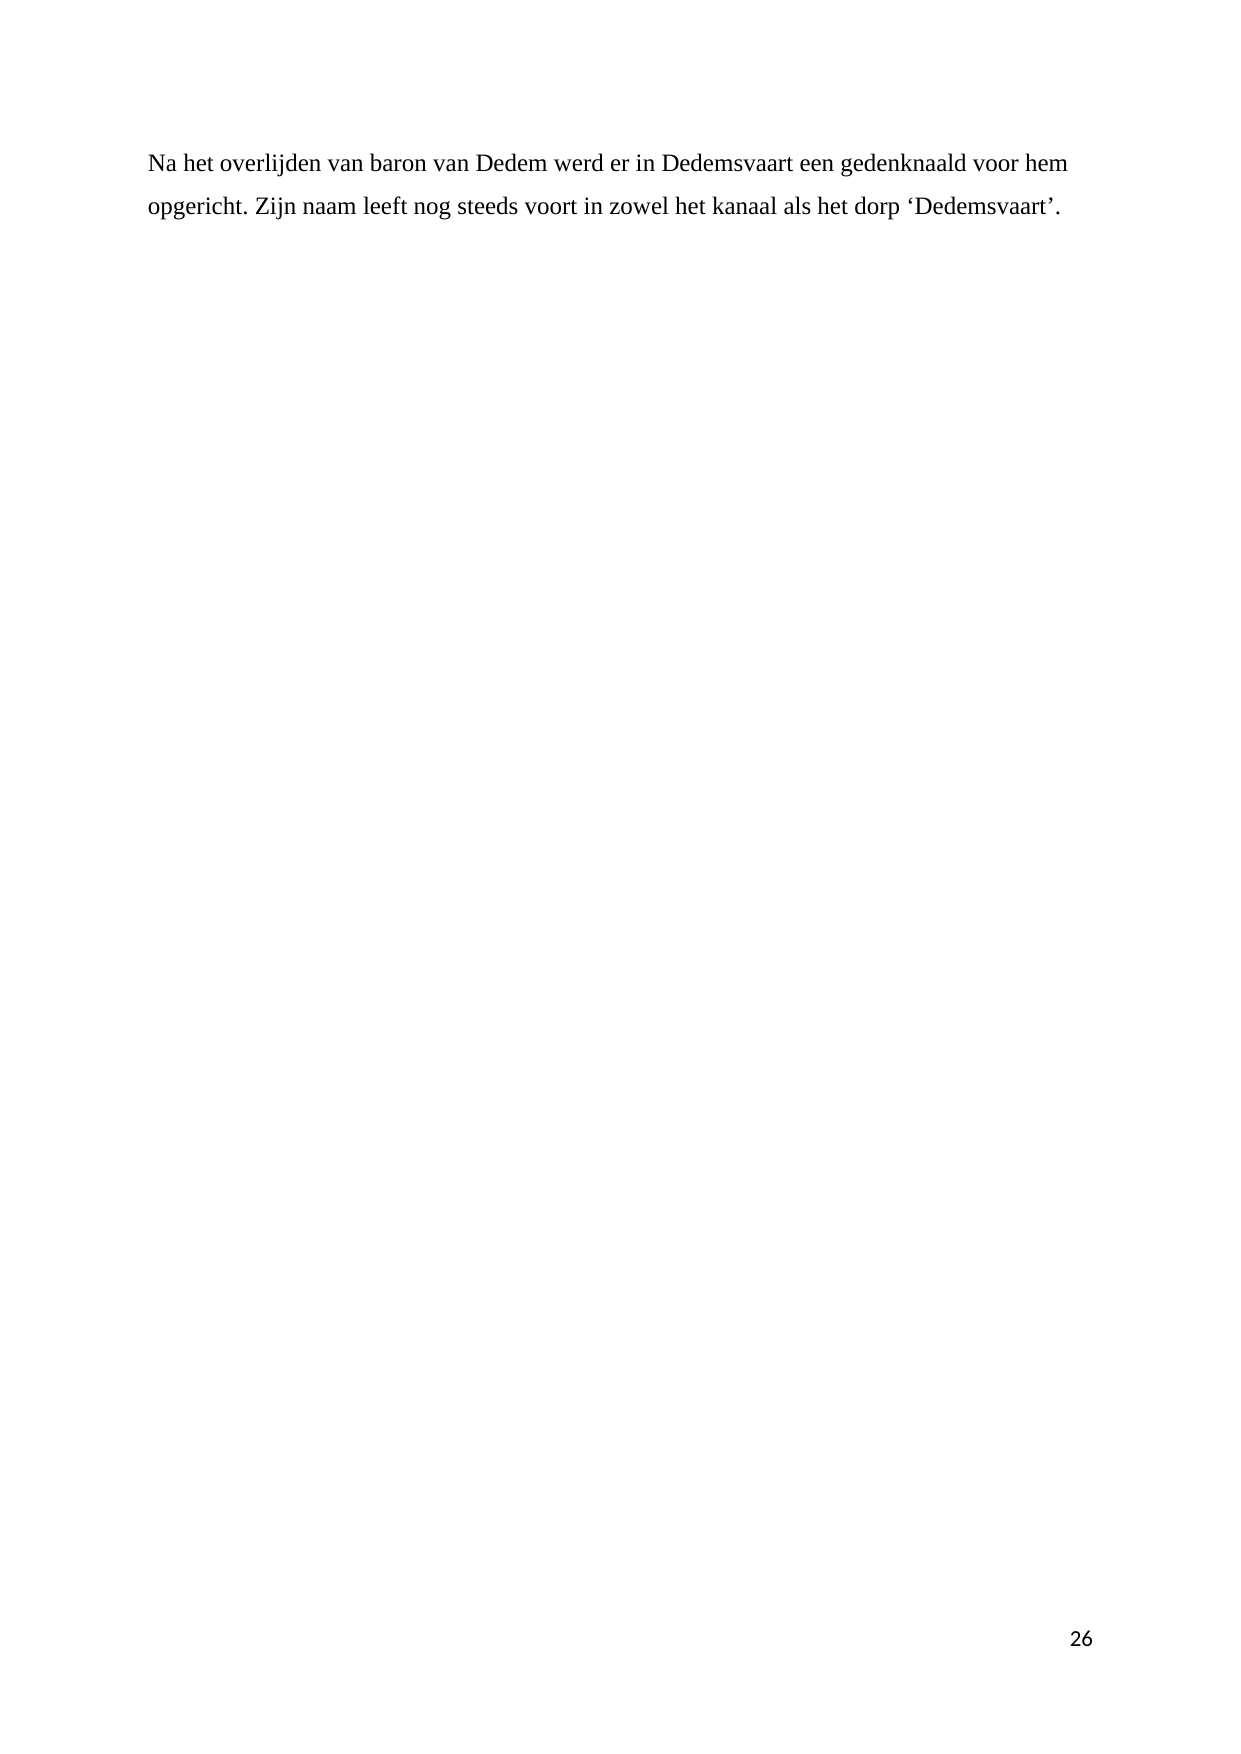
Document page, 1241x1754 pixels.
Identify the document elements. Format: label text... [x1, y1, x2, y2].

text Na het overlijden van baron van Dedem werd er in Dedemsvaart een gedenknaald voor hem opgericht. Zijn naam leeft nog steeds voort in zowel het kanaal als het dorp ‘Dedemsvaart’. [148, 148, 1093, 219]
